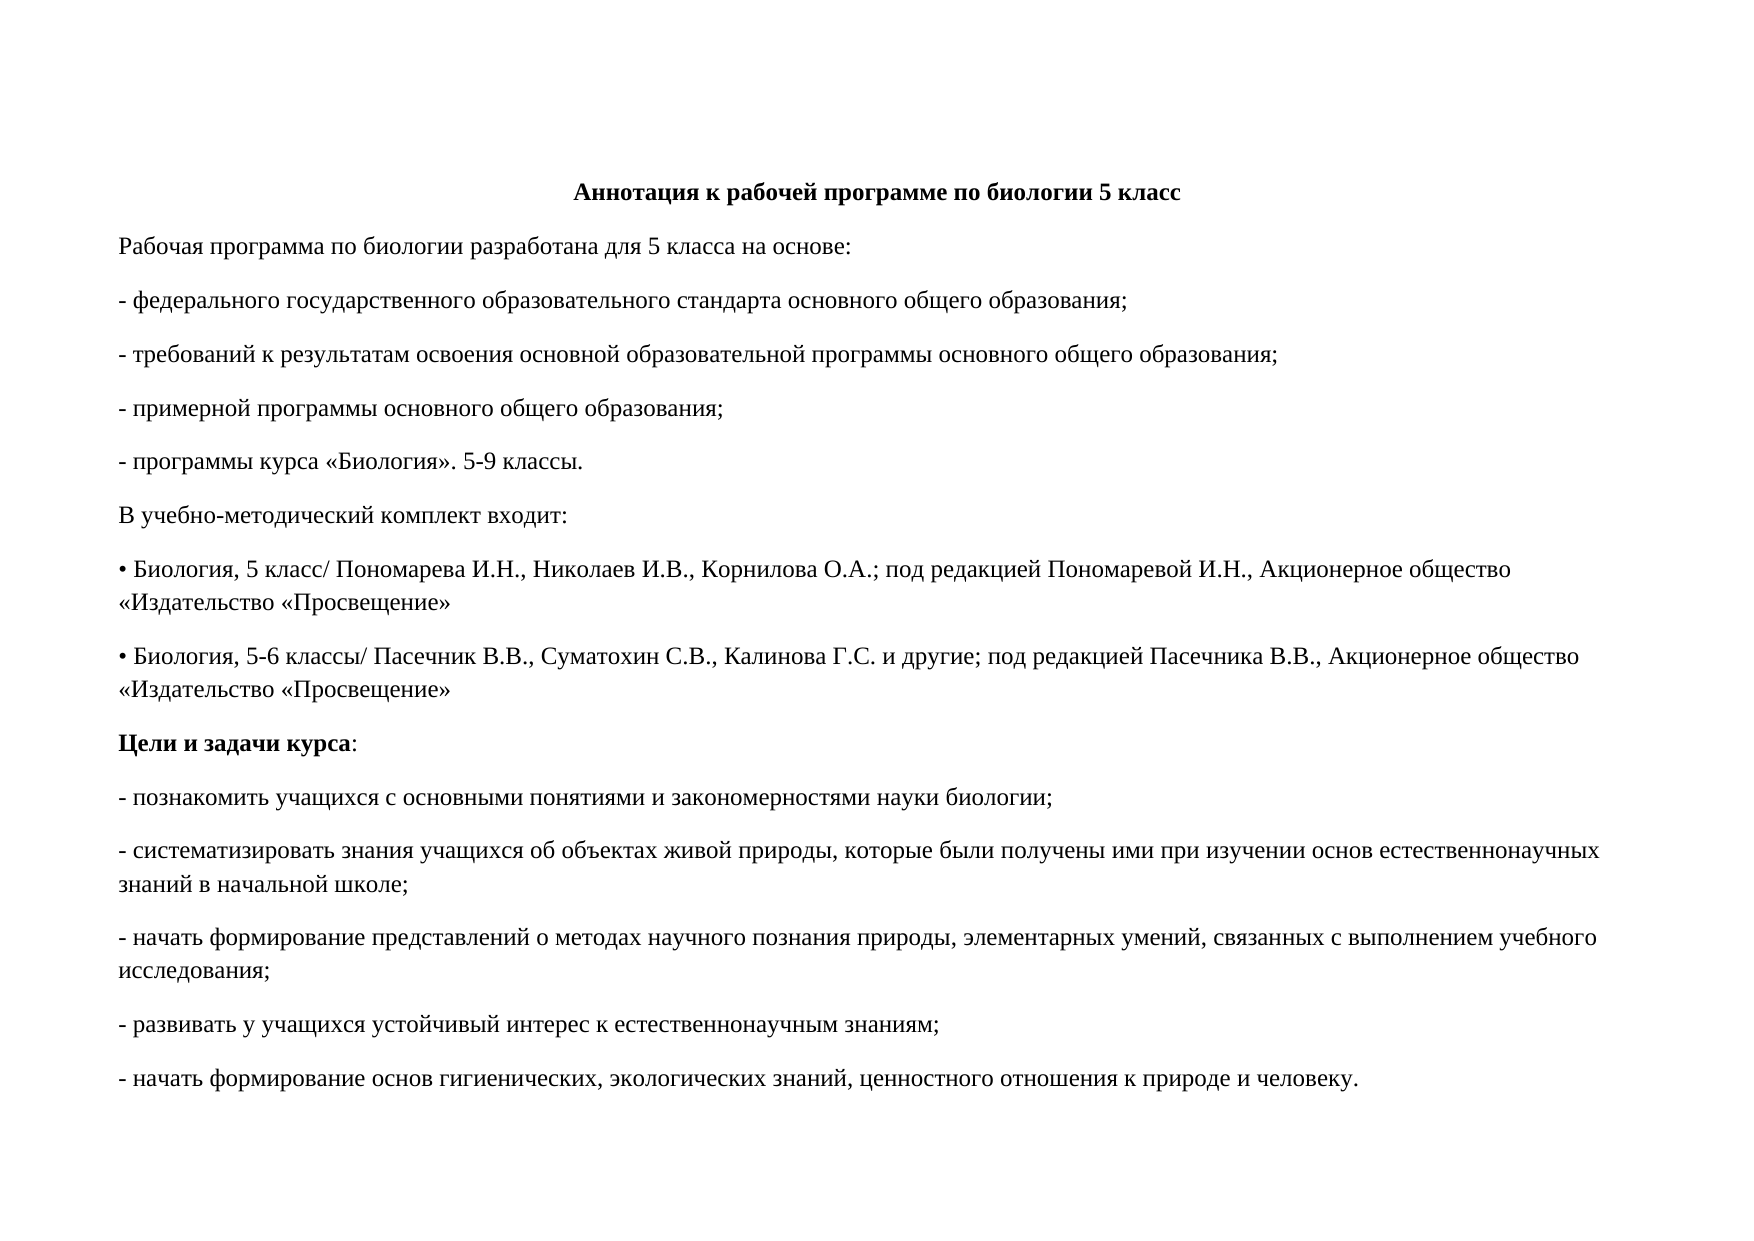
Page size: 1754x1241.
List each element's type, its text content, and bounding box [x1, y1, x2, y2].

text - требований к результатам освоения основной образовательной программы основного общего образования; [118, 339, 1636, 367]
text В учебно-методический комплект входит: [118, 500, 1636, 529]
text - познакомить учащихся с основными понятиями и закономерностями науки биологии; [118, 782, 1636, 811]
text Рабочая программа по биологии разработана для 5 класса на основе: [118, 231, 1636, 260]
text - примерной программы основного общего образования; [118, 393, 1636, 421]
text - начать формирование основ гигиенических, экологических знаний, ценностного отношения к природе и человеку. [118, 1063, 1636, 1092]
text - начать формирование представлений о методах научного познания природы, элементарных умений, связанных с выполнением учебного исследования; [118, 922, 1636, 984]
text Аннотация к рабочей программе по биологии 5 класс [118, 177, 1636, 206]
text - развивать у учащихся устойчивый интерес к естественнонаучным знаниям; [118, 1009, 1636, 1038]
text • Биология, 5-6 классы/ Пасечник В.В., Суматохин С.В., Калинова Г.С. и другие; под редакцией Пасечника В.В., Акционерное общество «Издательство «Просвещение» [118, 641, 1636, 703]
text - систематизировать знания учащихся об объектах живой природы, которые были получены ими при изучении основ естественнонаучных знаний в начальной школе; [118, 836, 1636, 897]
text - программы курса «Биология». 5-9 классы. [118, 446, 1636, 475]
text - федерального государственного образовательного стандарта основного общего образования; [118, 285, 1636, 314]
text Цели и задачи курса: [118, 728, 1636, 757]
text • Биология, 5 класс/ Пономарева И.Н., Николаев И.В., Корнилова О.А.; под редакцией Пономаревой И.Н., Акционерное общество «Издательство «Просвещение» [118, 554, 1636, 616]
